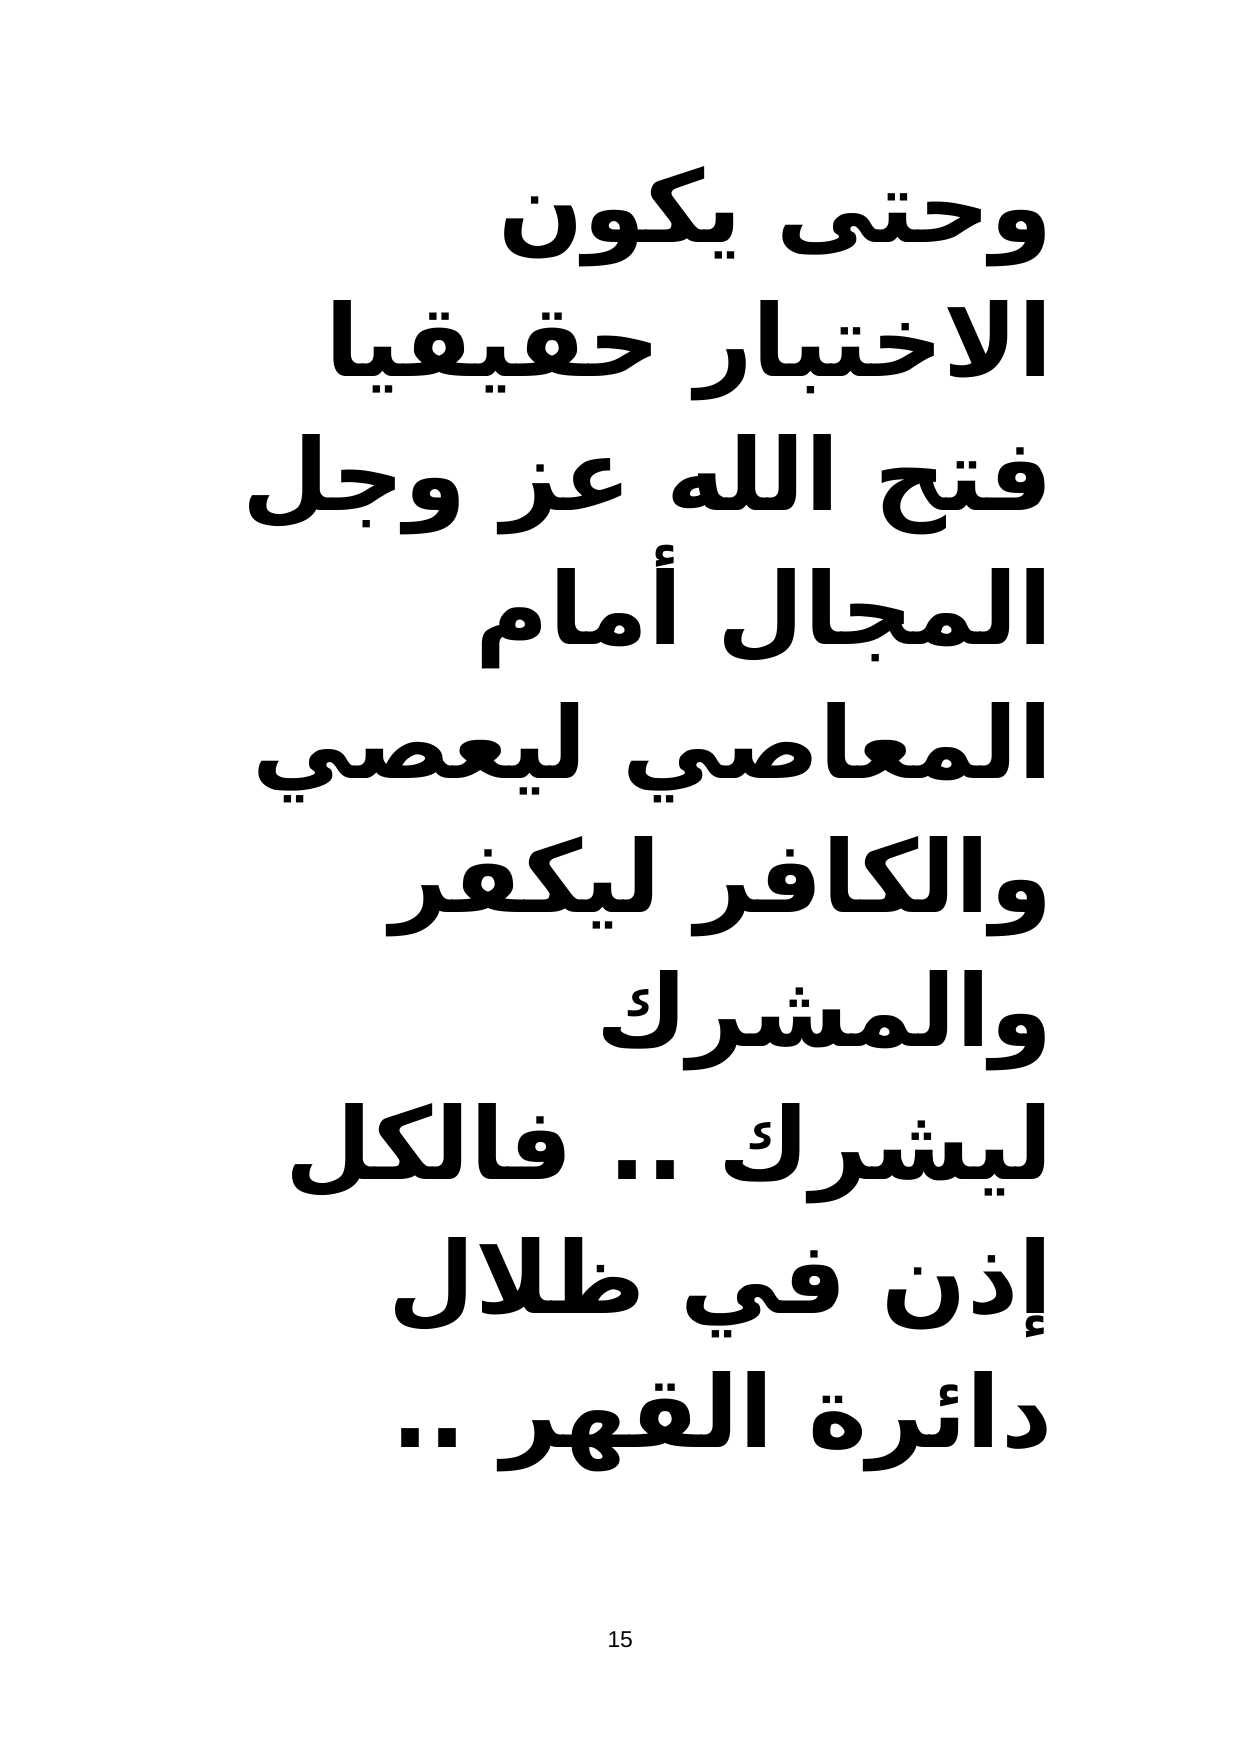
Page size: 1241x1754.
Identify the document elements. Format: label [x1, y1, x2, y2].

text [187, 150, 1053, 1471]
